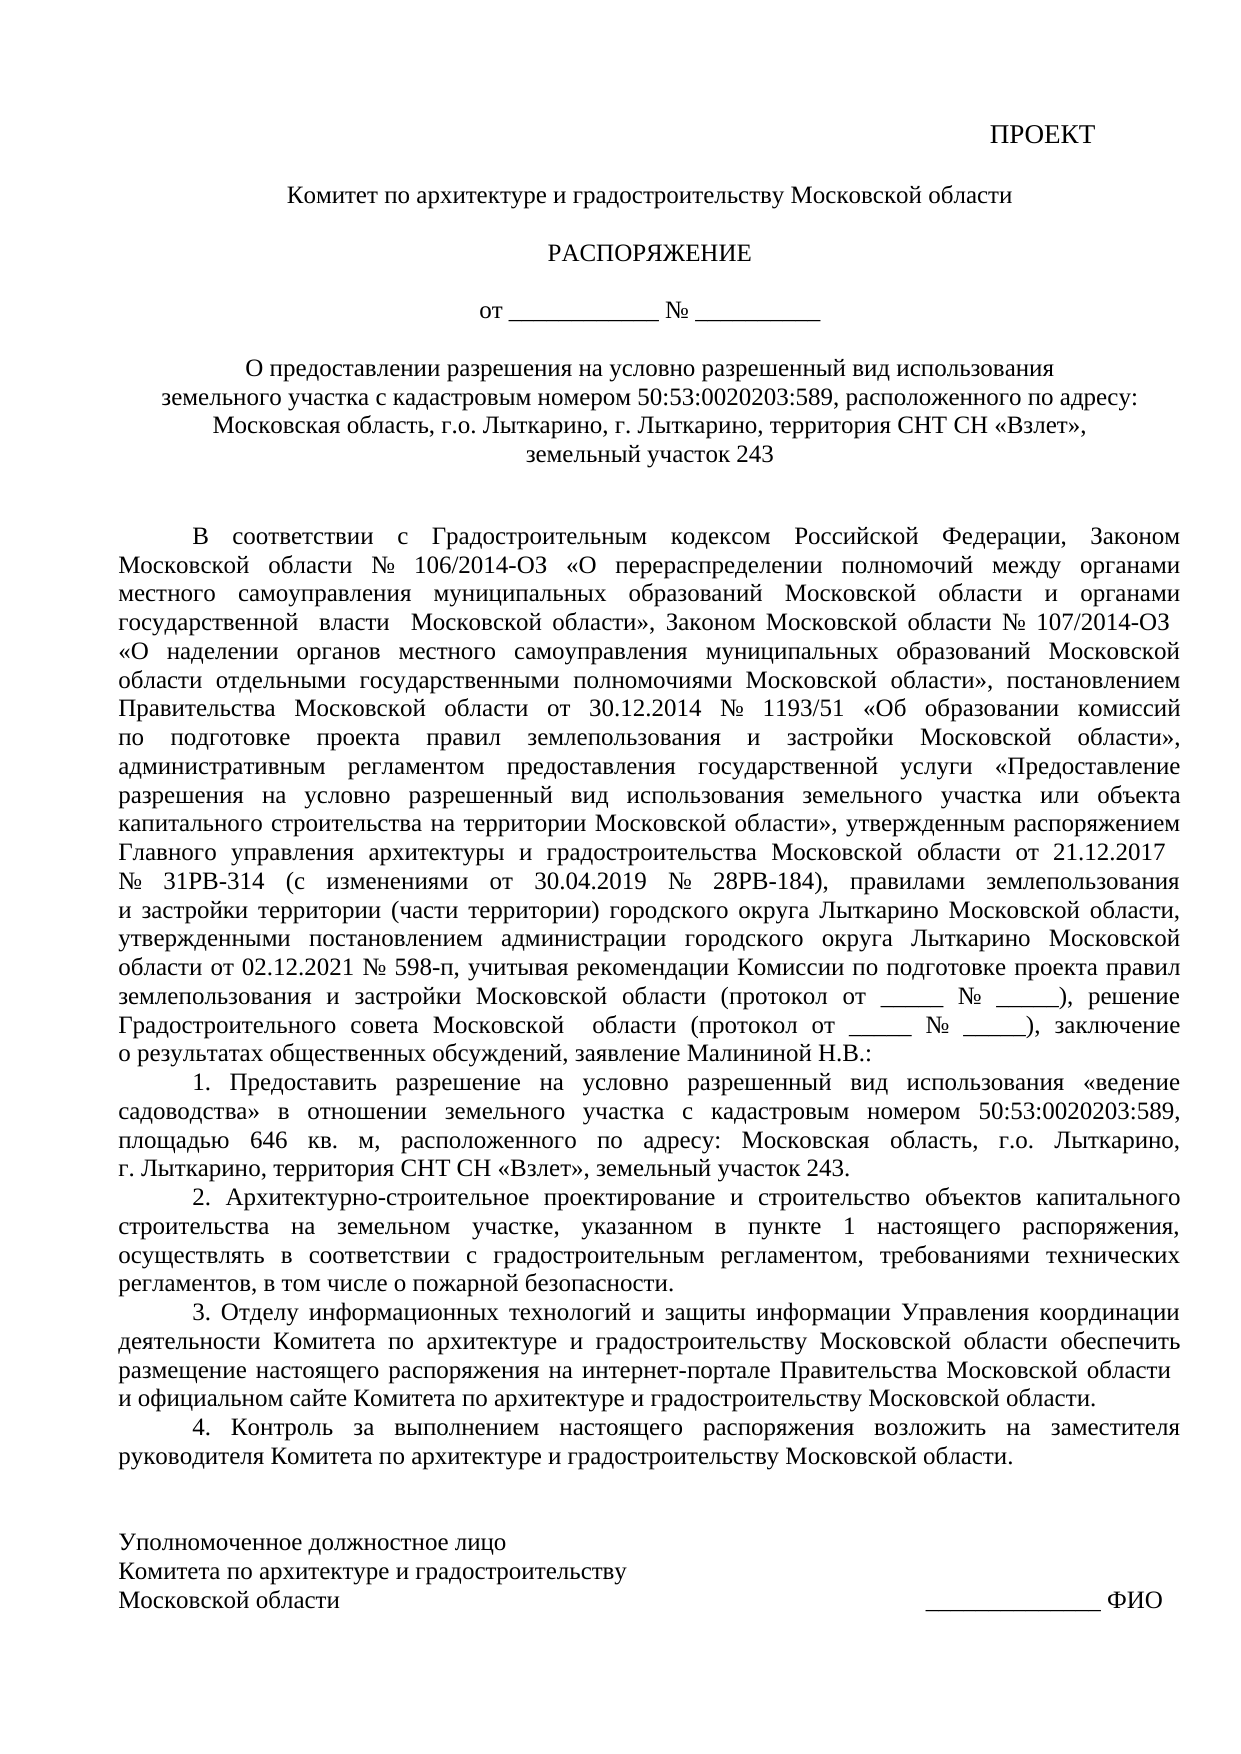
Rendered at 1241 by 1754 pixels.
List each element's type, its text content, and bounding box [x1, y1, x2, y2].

subtitle земельный участок 243 [118, 439, 1181, 468]
subtitle О предоставлении разрешения на условно разрешенный вид использования [118, 353, 1181, 382]
text Уполномоченное должностное лицо [118, 1527, 1167, 1556]
text Комитета по архитектуре и градостроительству [118, 1556, 1167, 1585]
subtitle ПРОЕКТ [118, 118, 1181, 149]
text от ____________ № __________ [118, 295, 1181, 324]
text 3. Отделу информационных технологий и защиты информации Управления координации деятельности Комитета по архитектуре и градостроительству Московской области обеспечить размещение настоящего распоряжения на интернет-портале Правительства Московской области и официальном сайте Комитета по архитектуре и градостроительству Московской области. [118, 1297, 1181, 1412]
text Московской области ______________ ФИО [118, 1585, 1181, 1613]
text 2. Архитектурно-строительное проектирование и строительство объектов капитального строительства на земельном участке, указанном в пункте 1 настоящего распоряжения, осуществлять в соответствии с градостроительным регламентом, требованиями технических регламентов, в том числе о пожарной безопасности. [118, 1182, 1181, 1297]
text 4. Контроль за выполнением настоящего распоряжения возложить на заместителя руководителя Комитета по архитектуре и градостроительству Московской области. [118, 1412, 1181, 1470]
subtitle земельного участка с кадастровым номером 50:53:0020203:589, расположенного по адресу: Московская область, г.о. Лыткарино, г. Лыткарино, территория СНТ СН «Взлет», [118, 382, 1181, 439]
text 1. Предоставить разрешение на условно разрешенный вид использования «ведение садоводства» в отношении земельного участка с кадастровым номером 50:53:0020203:589, площадью 646 кв. м, расположенного по адресу: Московская область, г.о. Лыткарино, г. Лыткарино, территория СНТ СН «Взлет», земельный участок 243. [118, 1067, 1181, 1182]
text В соответствии с Градостроительным кодексом Российской Федерации, Законом Московской области № 106/2014-ОЗ «О перераспределении полномочий между органами местного самоуправления муниципальных образований Московской области и органами государственной власти Московской области», Законом Московской области № 107/2014-ОЗ «О наделении органов местного самоуправления муниципальных образований Московской области отдельными государственными полномочиями Московской области», постановлением Правительства Московской области от 30.12.2014 № 1193/51 «Об образовании комиссий по подготовке проекта правил землепользования и застройки Московской области», административным регламентом предоставления государственной услуги «Предоставление разрешения на условно разрешенный вид использования земельного участка или объекта капитального строительства на территории Московской области», утвержденным распоряжением Главного управления архитектуры и градостроительства Московской области от 21.12.2017 № 31РВ-314 (с изменениями от 30.04.2019 № 28РВ-184), правилами землепользования и застройки территории (части территории) городского округа Лыткарино Московской области, утвержденными постановлением администрации городского округа Лыткарино Московской области от 02.12.2021 № 598-п, учитывая рекомендации Комиссии по подготовке проекта правил землепользования и застройки Московской области (протокол от _____ № _____), решение Градостроительного совета Московской области (протокол от _____ № _____), заключение о результатах общественных обсуждений, заявление Малининой Н.В.: [118, 521, 1181, 1067]
text РАСПОРЯЖЕНИЕ [118, 238, 1181, 267]
text Комитет по архитектуре и градостроительству Московской области [118, 180, 1181, 209]
